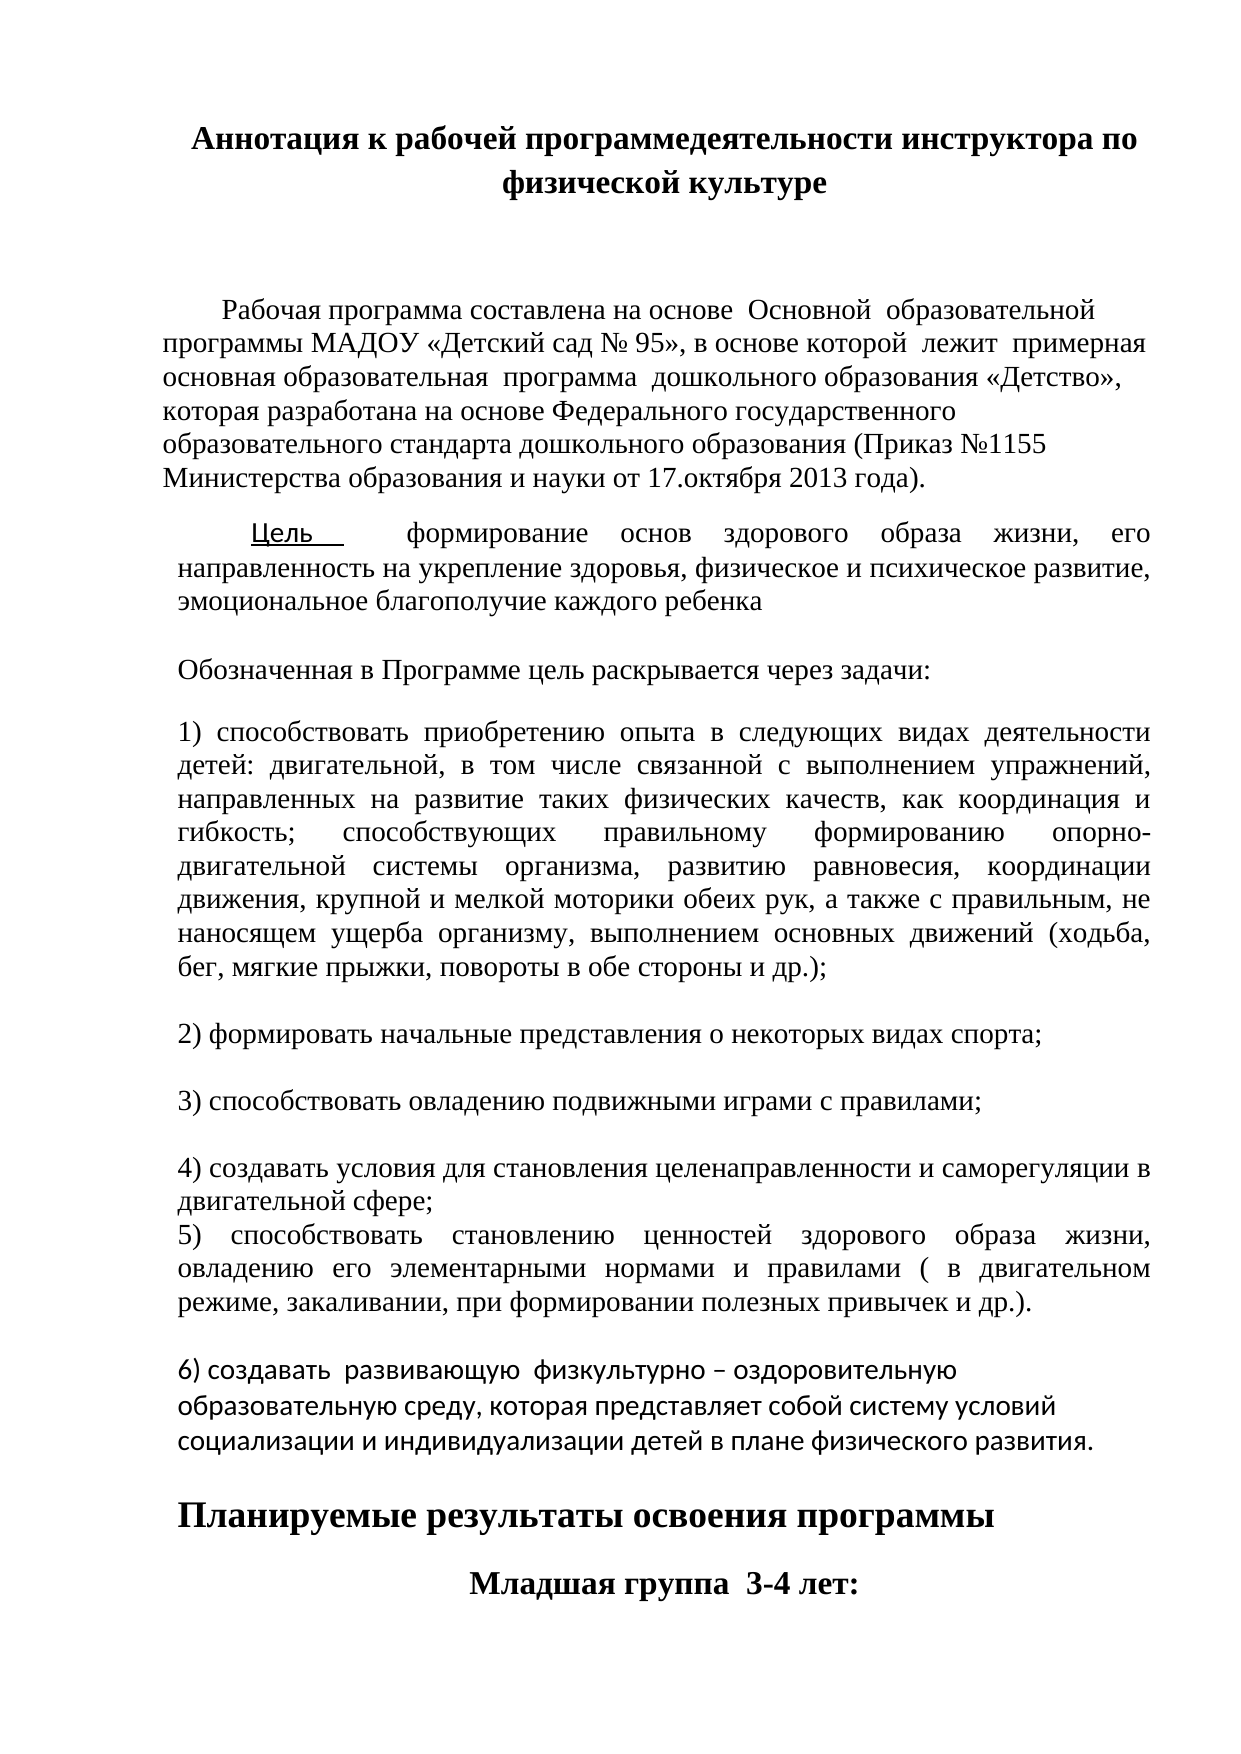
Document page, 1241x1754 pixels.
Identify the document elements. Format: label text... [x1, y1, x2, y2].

text 6) создавать развивающую физкультурно – оздоровительную образовательную среду, которая представляет собой систему условий социализации и индивидуализации детей в плане физического развития. [177, 1351, 1181, 1458]
text Аннотация к рабочей программедеятельности инструктора по физической культуре [177, 118, 1152, 201]
text Обозначенная в Программе цель раскрывается через задачи: [177, 652, 1152, 686]
text Цель формирование основ здорового образа жизни, его направленность на укрепление здоровья, физическое и психическое развитие, эмоциональное благополучие каждого ребенка [177, 514, 1152, 617]
text 4) создавать условия для становления целенаправленности и саморегуляции в двигательной сфере; [177, 1150, 1152, 1217]
text Рабочая программа составлена на основе Основной образовательной программы МАДОУ «Детский сад № 95», в основе которой лежит примерная основная образовательная программа дошкольного образования «Детство», которая разработана на основе Федерального государственного образовательного стандарта дошкольного образования (Приказ №1155 Министерства образования и науки от 17.октября 2013 года). [162, 292, 1181, 493]
text 5) способствовать становлению ценностей здорового образа жизни, овладению его элементарными нормами и правилами ( в двигательном режиме, закаливании, при формировании полезных привычек и др.). [177, 1217, 1152, 1318]
text Планируемые результаты освоения программы [177, 1492, 1152, 1536]
text 1) способствовать приобретению опыта в следующих видах деятельности детей: двигательной, в том числе связанной с выполнением упражнений, направленных на развитие таких физических качеств, как координация и гибкость; способствующих правильному формированию опорно-двигательной системы организма, развитию равновесия, координации движения, крупной и мелкой моторики обеих рук, а также с правильным, не наносящем ущерба организму, выполнением основных движений (ходьба, бег, мягкие прыжки, повороты в обе стороны и др.); [177, 714, 1152, 982]
text 2) формировать начальные представления о некоторых видах спорта; [177, 1016, 1152, 1049]
text 3) способствовать овладению подвижными играми с правилами; [177, 1083, 1152, 1116]
text Младшая группа 3-4 лет: [88, 1563, 1181, 1601]
